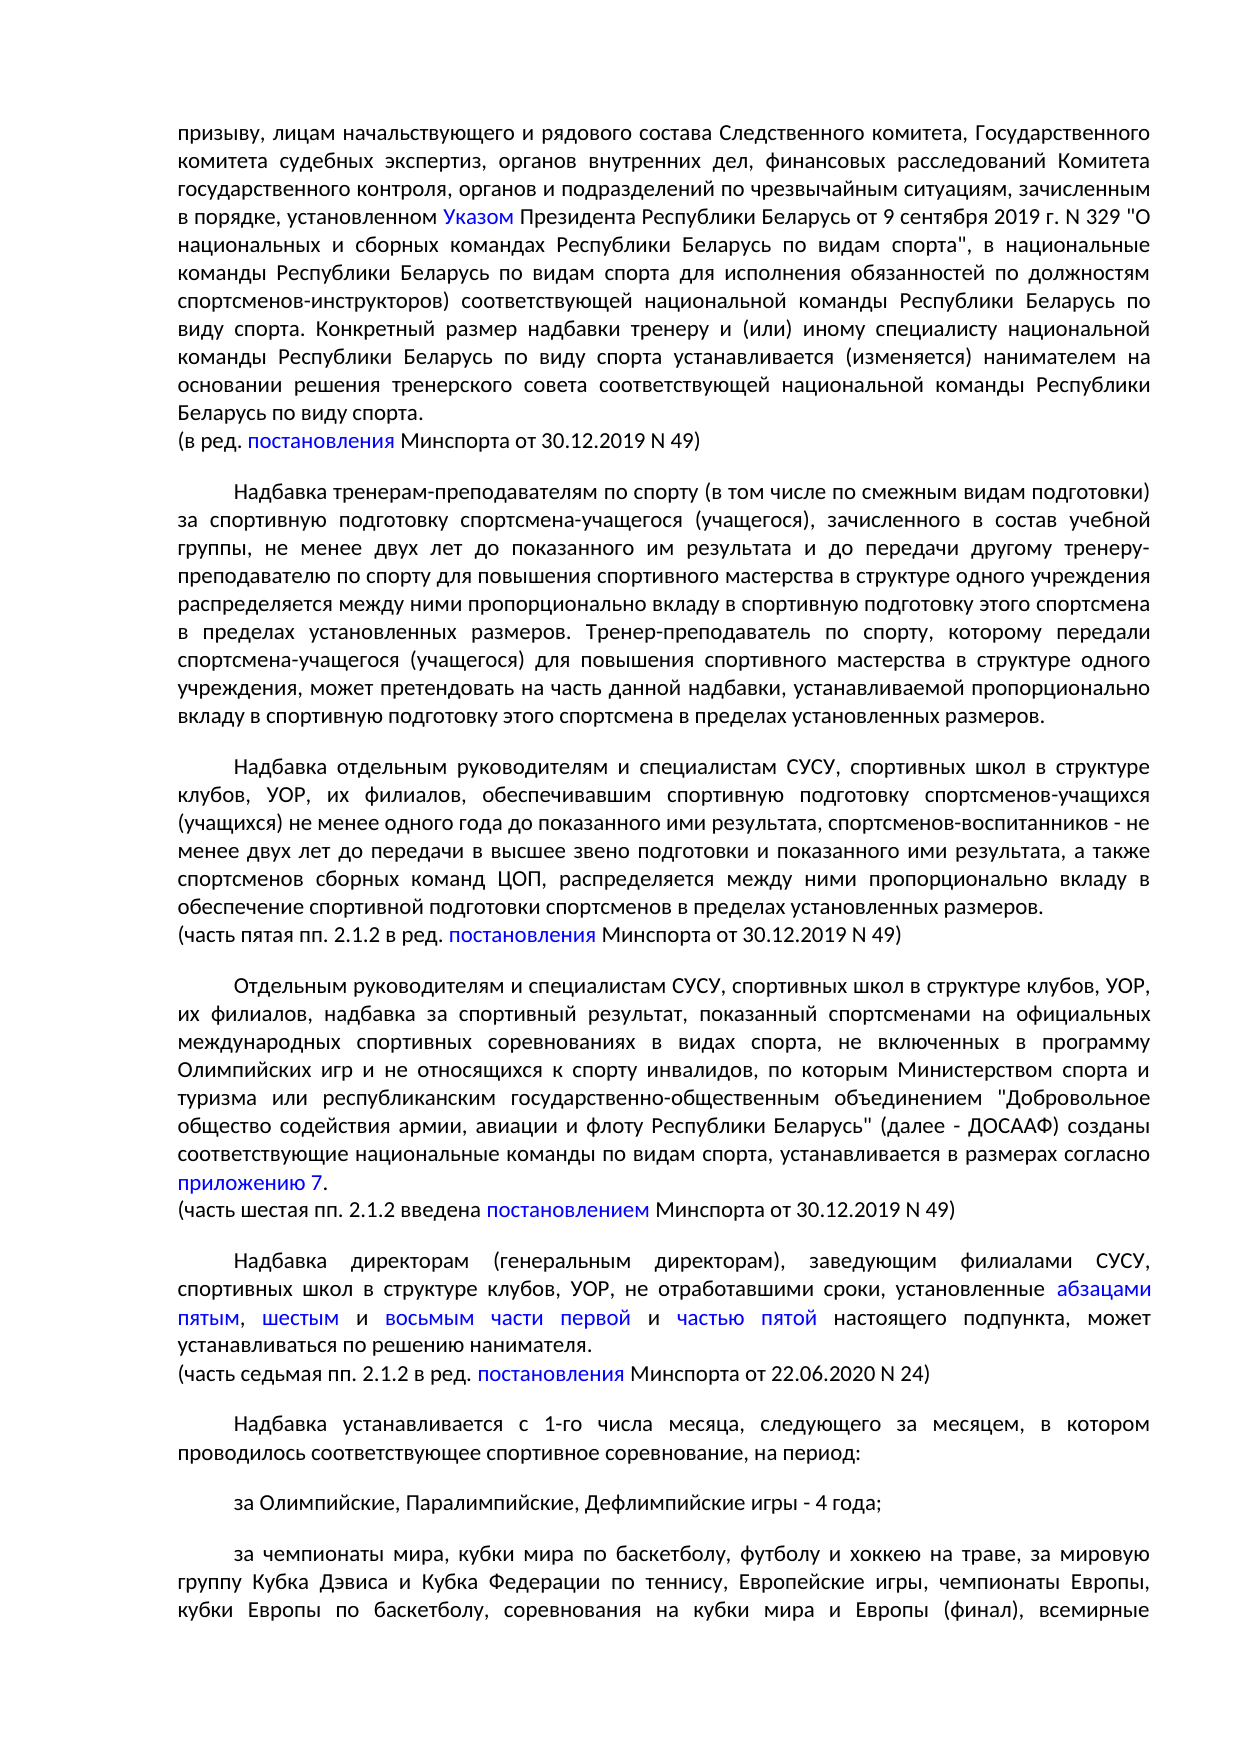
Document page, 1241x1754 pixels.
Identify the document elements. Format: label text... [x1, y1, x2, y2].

text (в ред. постановления Минспорта от 30.12.2019 N 49) [177, 426, 1152, 454]
text Надбавка тренерам-преподавателям по спорту (в том числе по смежным видам подготовки) за спортивную подготовку спортсмена-учащегося (учащегося), зачисленного в состав учебной группы, не менее двух лет до показанного им результата и до передачи другому тренеру-преподавателю по спорту для повышения спортивного мастерства в структуре одного учреждения распределяется между ними пропорционально вкладу в спортивную подготовку этого спортсмена в пределах установленных размеров. Тренер-преподаватель по спорту, которому передали спортсмена-учащегося (учащегося) для повышения спортивного мастерства в структуре одного учреждения, может претендовать на часть данной надбавки, устанавливаемой пропорционально вкладу в спортивную подготовку этого спортсмена в пределах установленных размеров. [177, 477, 1152, 729]
text (часть шестая пп. 2.1.2 введена постановлением Минспорта от 30.12.2019 N 49) [177, 1196, 1152, 1224]
text (часть пятая пп. 2.1.2 в ред. постановления Минспорта от 30.12.2019 N 49) [177, 921, 1152, 948]
text Надбавка отдельным руководителям и специалистам СУСУ, спортивных школ в структуре клубов, УОР, их филиалов, обеспечивавшим спортивную подготовку спортсменов-учащихся (учащихся) не менее одного года до показанного ими результата, спортсменов-воспитанников - не менее двух лет до передачи в высшее звено подготовки и показанного ими результата, а также спортсменов сборных команд ЦОП, распределяется между ними пропорционально вкладу в обеспечение спортивной подготовки спортсменов в пределах установленных размеров. [177, 752, 1152, 921]
text (часть седьмая пп. 2.1.2 в ред. постановления Минспорта от 22.06.2020 N 24) [177, 1359, 1152, 1387]
text Отдельным руководителям и специалистам СУСУ, спортивных школ в структуре клубов, УОР, их филиалов, надбавка за спортивный результат, показанный спортсменами на официальных международных спортивных соревнованиях в видах спорта, не включенных в программу Олимпийских игр и не относящихся к спорту инвалидов, по которым Министерством спорта и туризма или республиканским государственно-общественным объединением "Добровольное общество содействия армии, авиации и флоту Республики Беларусь" (далее - ДОСААФ) созданы соответствующие национальные команды по видам спорта, устанавливается в размерах согласно приложению 7. [177, 971, 1152, 1196]
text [177, 118, 1152, 426]
text Надбавка устанавливается с 1-го числа месяца, следующего за месяцем, в котором проводилось соответствующее спортивное соревнование, на период: [177, 1409, 1152, 1466]
text за Олимпийские, Паралимпийские, Дефлимпийские игры - 4 года; [177, 1488, 1152, 1517]
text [177, 1539, 1152, 1623]
text Надбавка директорам (генеральным директорам), заведующим филиалами СУСУ, спортивных школ в структуре клубов, УОР, не отработавшими сроки, установленные абзацами пятым, шестым и восьмым части первой и частью пятой настоящего подпункта, может устанавливаться по решению нанимателя. [177, 1247, 1152, 1359]
